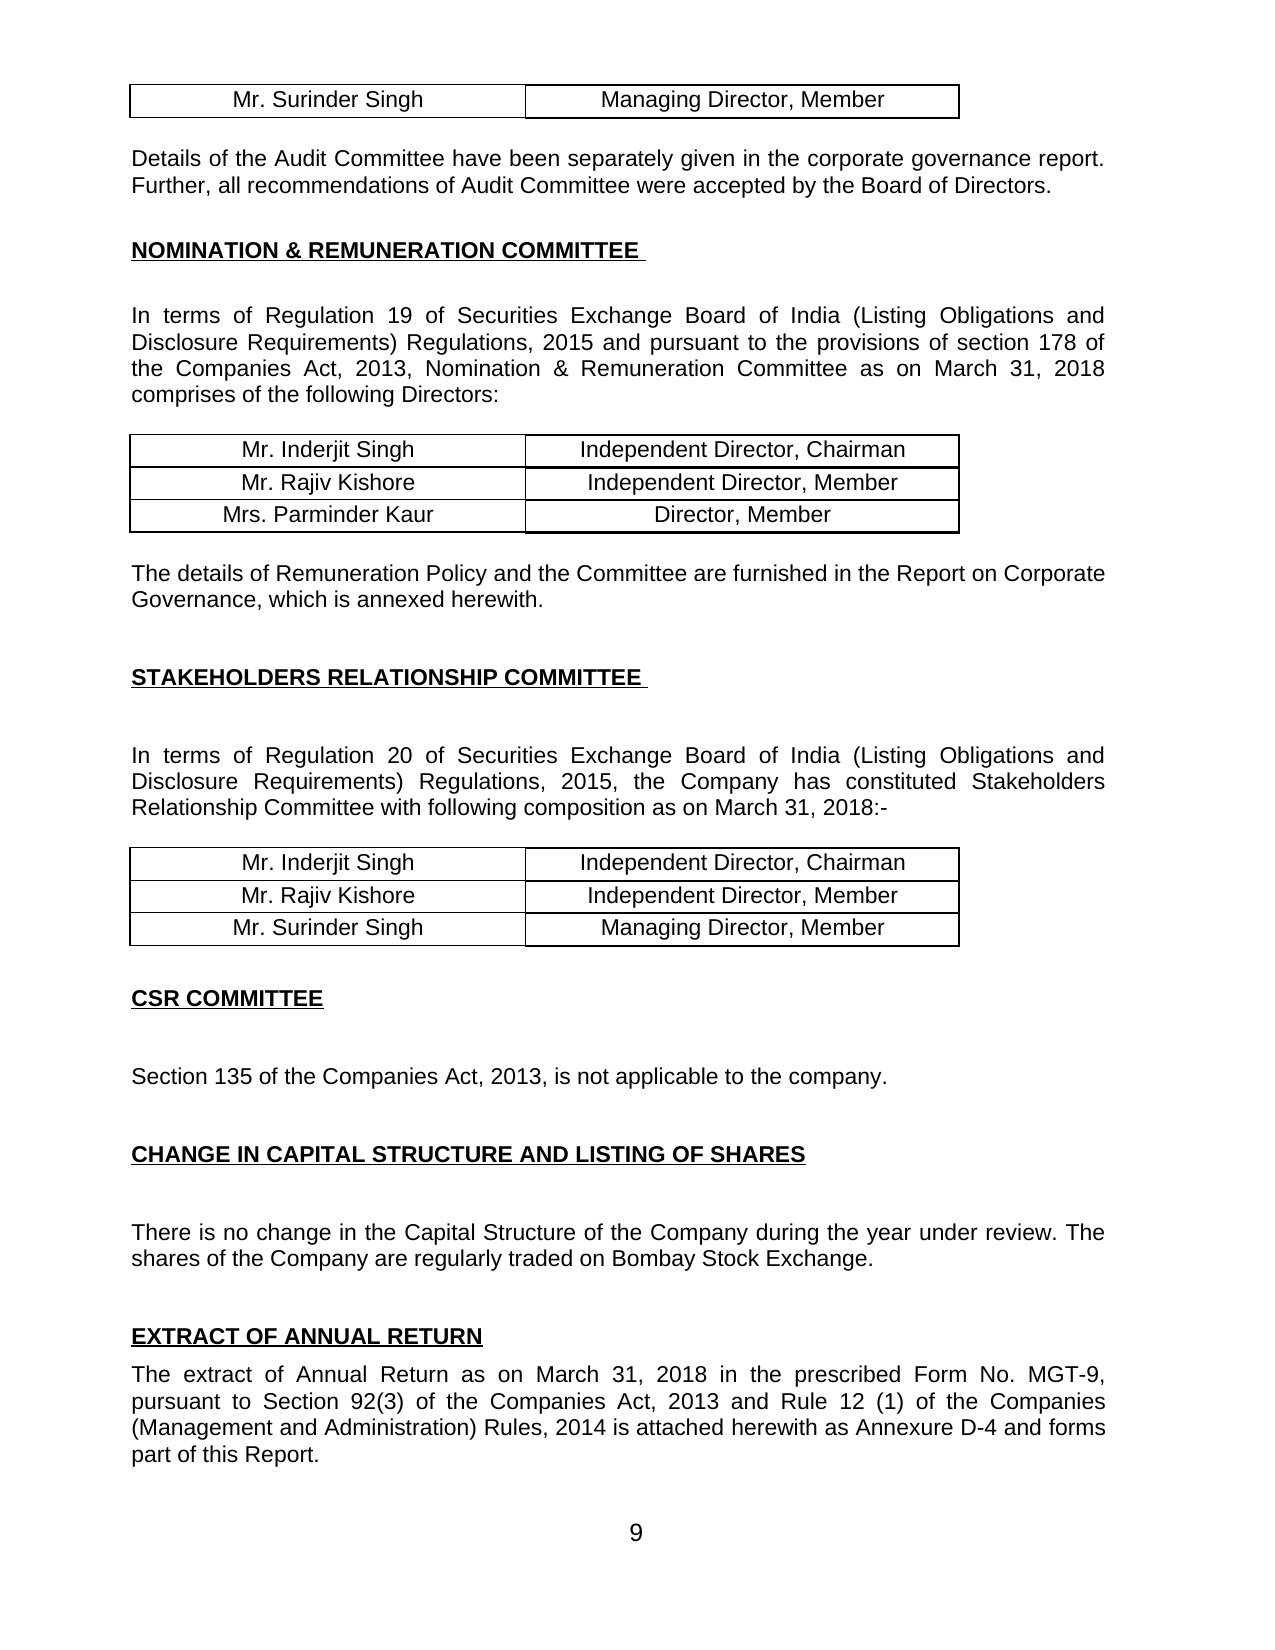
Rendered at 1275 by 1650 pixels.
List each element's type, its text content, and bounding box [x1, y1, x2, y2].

text In terms of Regulation 19 of Securities Exchange Board of India (Listing Obligations and Disclosure Requirements) Regulations, 2015 and pursuant to the provisions of section 178 of the Companies Act, 2013, Nomination & Remuneration Committee as on March 31, 2018 comprises of the following Directors: [131, 302, 1106, 407]
table_header Mr. Inderjit Singh [131, 435, 525, 466]
text NOMINATION & REMUNERATION COMMITTEE [131, 237, 1106, 263]
text STAKEHOLDERS RELATIONSHIP COMMITTEE [131, 664, 1106, 690]
text Details of the Audit Committee have been separately given in the corporate governance report. Further, all recommendations of Audit Committee were accepted by the Board of Directors. [131, 145, 1106, 198]
text In terms of Regulation 20 of Securities Exchange Board of India (Listing Obligations and Disclosure Requirements) Regulations, 2015, the Company has constituted Stakeholders Relationship Committee with following composition as on March 31, 2018:- [131, 742, 1106, 821]
text EXTRACT OF ANNUAL RETURN [131, 1323, 1106, 1349]
table_header Mr. Inderjit Singh [131, 848, 525, 879]
table_cell Mr. Rajiv Kishore [131, 881, 525, 912]
table_cell Mr. Rajiv Kishore [131, 468, 525, 499]
text Section 135 of the Companies Act, 2013, is not applicable to the company. [131, 1063, 1106, 1089]
text There is no change in the Capital Structure of the Company during the year under review. The shares of the Company are regularly traded on Bombay Stock Exchange. [131, 1218, 1106, 1271]
table_cell Managing Director, Member [526, 914, 958, 944]
text The details of Remuneration Policy and the Committee are furnished in the Report on Corporate Governance, which is annexed herewith. [131, 560, 1106, 612]
table_cell Managing Director, Member [526, 86, 958, 117]
text CSR COMMITTEE [131, 985, 1106, 1012]
text The extract of Annual Return as on March 31, 2018 in the prescribed Form No. MGT-9, pursuant to Section 92(3) of the Companies Act, 2013 and Rule 12 (1) of the Companies (Management and Administration) Rules, 2014 is attached herewith as Annexure D-4 and forms part of this Report. [131, 1361, 1106, 1467]
table_cell Mrs. Parminder Kaur [131, 500, 525, 531]
table_cell Mr. Surinder Singh [131, 85, 525, 117]
table_cell Director, Member [526, 501, 958, 531]
table_cell Independent Director, Member [526, 882, 958, 912]
text CHANGE IN CAPITAL STRUCTURE AND LISTING OF SHARES [131, 1141, 1106, 1167]
table_cell Independent Director, Member [526, 469, 958, 499]
table_header Independent Director, Chairman [526, 849, 958, 879]
table_header Independent Director, Chairman [526, 436, 958, 466]
table_cell Mr. Surinder Singh [131, 913, 525, 944]
